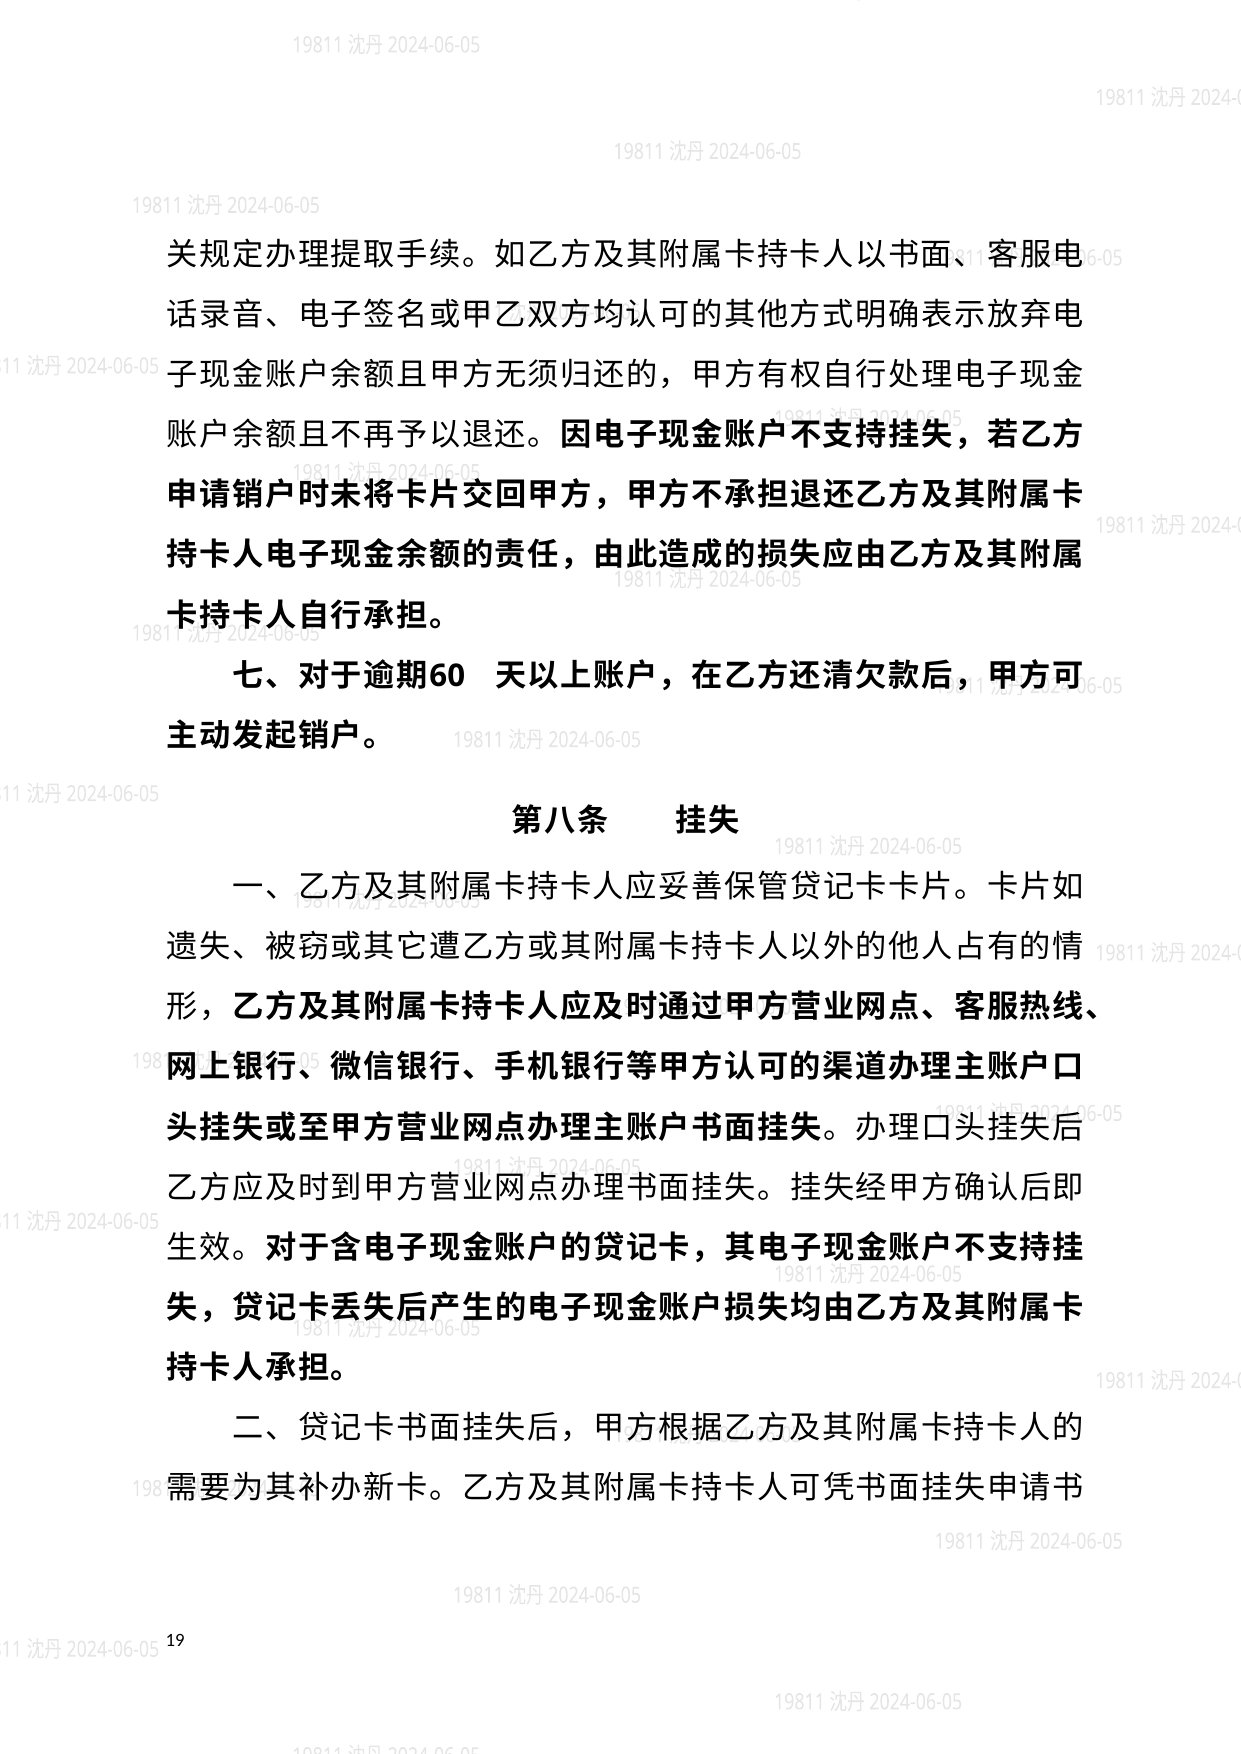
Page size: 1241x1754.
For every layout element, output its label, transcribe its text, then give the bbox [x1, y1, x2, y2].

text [167, 1395, 1085, 1515]
text 一、乙方及其附属卡持卡人应妥善保管贷记卡卡片。卡片如遗失、被窃或其它遭乙方或其附属卡持卡人以外的他人占有的情形，乙方及其附属卡持卡人应及时通过甲方营业网点、客服热线、网上银行、微信银行、手机银行等甲方认可的渠道办理主账户口头挂失或至甲方营业网点办理主账户书面挂失。办理口头挂失后乙方应及时到甲方营业网点办理书面挂失。挂失经甲方确认后即生效。对于含电子现金账户的贷记卡，其电子现金账户不支持挂失，贷记卡丢失后产生的电子现金账户损失均由乙方及其附属卡持卡人承担。 [167, 854, 1085, 1395]
text 七、对于逾期60天以上账户，在乙方还清欠款后，甲方可主动发起销户。 [167, 642, 1085, 763]
subtitle 第八条 挂失 [167, 788, 1085, 848]
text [167, 222, 1085, 642]
